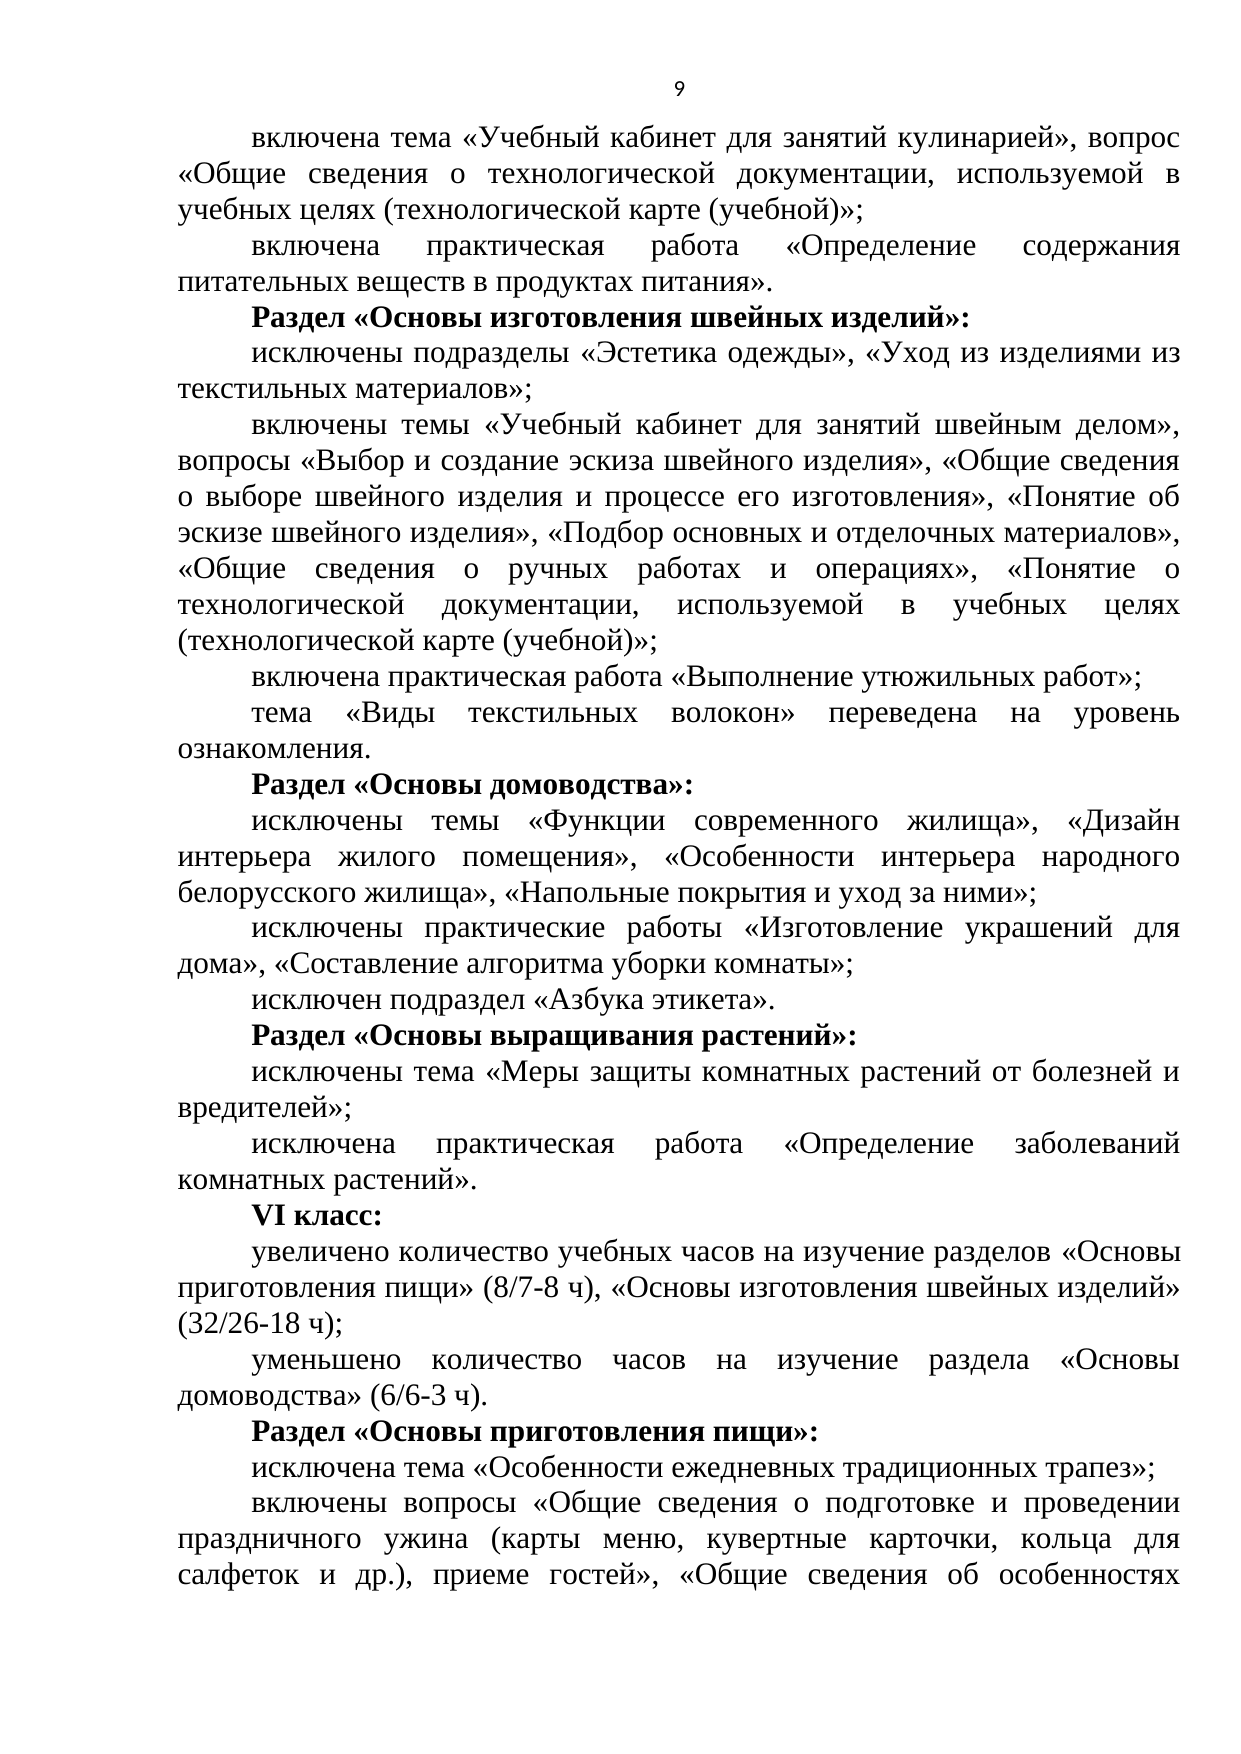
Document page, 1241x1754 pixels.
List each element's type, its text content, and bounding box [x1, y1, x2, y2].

text Раздел «Основы изготовления швейных изделий»: [177, 298, 1181, 334]
text исключен подраздел «Азбука этикета». [177, 981, 1181, 1017]
text включена тема «Учебный кабинет для занятий кулинарией», вопрос «Общие сведения о технологической документации, используемой в учебных целях (технологической карте (учебной)»; [177, 118, 1181, 226]
text включена практическая работа «Выполнение утюжильных работ»; [177, 657, 1181, 693]
text VI класс: [177, 1196, 1181, 1232]
text исключены тема «Меры защиты комнатных растений от болезней и вредителей»; [177, 1052, 1181, 1124]
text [177, 1484, 1181, 1592]
text Раздел «Основы выращивания растений»: [177, 1017, 1181, 1052]
text Раздел «Основы домоводства»: [177, 765, 1181, 801]
text уменьшено количество часов на изучение раздела «Основы домоводства» (6/6-3 ч). [177, 1340, 1181, 1412]
text увеличено количество учебных часов на изучение разделов «Основы приготовления пищи» (8/7-8 ч), «Основы изготовления швейных изделий» (32/26-18 ч); [177, 1232, 1181, 1340]
text Раздел «Основы приготовления пищи»: [177, 1412, 1181, 1448]
text исключены подразделы «Эстетика одежды», «Уход из изделиями из текстильных материалов»; [177, 334, 1181, 406]
text исключена практическая работа «Определение заболеваний комнатных растений». [177, 1124, 1181, 1196]
text исключены темы «Функции современного жилища», «Дизайн интерьера жилого помещения», «Особенности интерьера народного белорусского жилища», «Напольные покрытия и уход за ними»; [177, 801, 1181, 909]
text включена практическая работа «Определение содержания питательных веществ в продуктах питания». [177, 226, 1181, 298]
text исключены практические работы «Изготовление украшений для дома», «Составление алгоритма уборки комнаты»; [177, 909, 1181, 981]
text тема «Виды текстильных волокон» переведена на уровень ознакомления. [177, 693, 1181, 765]
text исключена тема «Особенности ежедневных традиционных трапез»; [177, 1448, 1181, 1484]
text включены темы «Учебный кабинет для занятий швейным делом», вопросы «Выбор и создание эскиза швейного изделия», «Общие сведения о выборе швейного изделия и процессе его изготовления», «Понятие об эскизе швейного изделия», «Подбор основных и отделочных материалов», «Общие сведения о ручных работах и операциях», «Понятие о технологической документации, используемой в учебных целях (технологической карте (учебной)»; [177, 406, 1181, 657]
